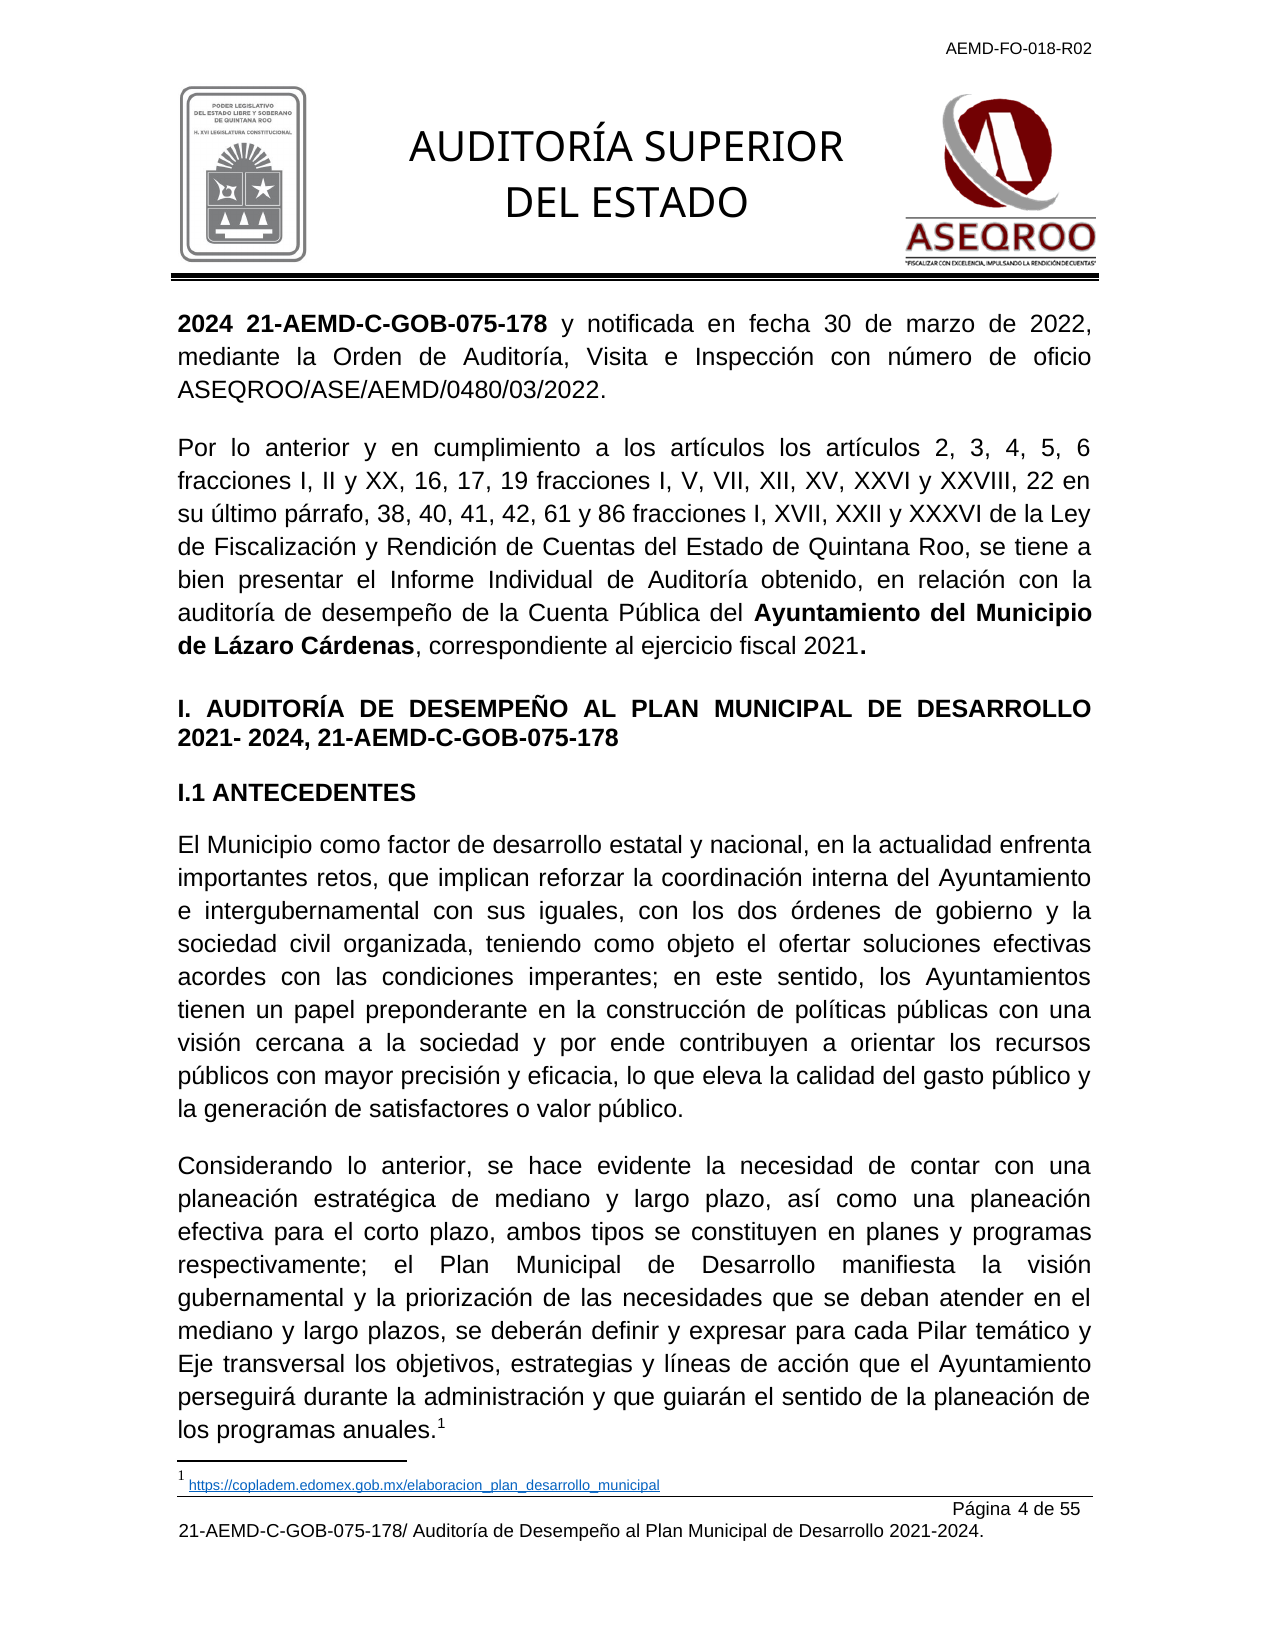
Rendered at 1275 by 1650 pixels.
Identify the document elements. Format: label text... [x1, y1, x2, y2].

text El Municipio como factor de desarrollo estatal y nacional, en la actualidad enfrenta importantes retos, que implican reforzar la coordinación interna del Ayuntamiento e intergubernamental con sus iguales, con los dos órdenes de gobierno y la sociedad civil organizada, teniendo como objeto el ofertar soluciones efectivas acordes con las condiciones imperantes; en este sentido, los Ayuntamientos tienen un papel preponderante en la construcción de políticas públicas con una visión cercana a la sociedad y por ende contribuyen a orientar los recursos públicos con mayor precisión y eficacia, lo que eleva la calidad del gasto público y la generación de satisfactores o valor público. [177, 830, 1093, 1123]
picture [177, 83, 307, 263]
picture [905, 94, 1096, 266]
subtitle I. AUDITORÍA DE DESEMPEÑO AL PLAN MUNICIPAL DE DESARROLLO 2021- 2024, 21-AEMD-C-GOB-075-178 [177, 694, 1093, 751]
text Considerando lo anterior, se hace evidente la necesidad de contar con una planeación estratégica de mediano y largo plazo, así como una planeación efectiva para el corto plazo, ambos tipos se constituyen en planes y programas respectivamente; el Plan Municipal de Desarrollo manifiesta la visión gubernamental y la priorización de las necesidades que se deban atender en el mediano y largo plazos, se deberán definir y expresar para cada Pilar temático y Eje transversal los objetivos, estrategias y líneas de acción que el Ayuntamiento perseguirá durante la administración y que guiarán el sentido de la planeación de los programas anuales. [177, 1151, 1093, 1443]
subtitle I.1 ANTECEDENTES [177, 778, 1093, 807]
text Por lo anterior y en cumplimiento a los artículos los artículos 2, 3, 4, 5, 6 fracciones I, II y XX, 16, 17, 19 fracciones I, V, VII, XII, XV, XXVI y XXVIII, 22 en su último párrafo, 38, 40, 41, 42, 61 y 86 fracciones I, XVII, XXII y XXXVI de la Ley de Fiscalización y Rendición de Cuentas del Estado de Quintana Roo, se tiene a bien presentar el Informe Individual de Auditoría obtenido, en relación con la auditoría de desempeño de la Cuenta Pública del Ayuntamiento del Municipio de Lázaro Cárdenas, correspondiente al ejercicio fiscal 2021. [177, 433, 1093, 659]
